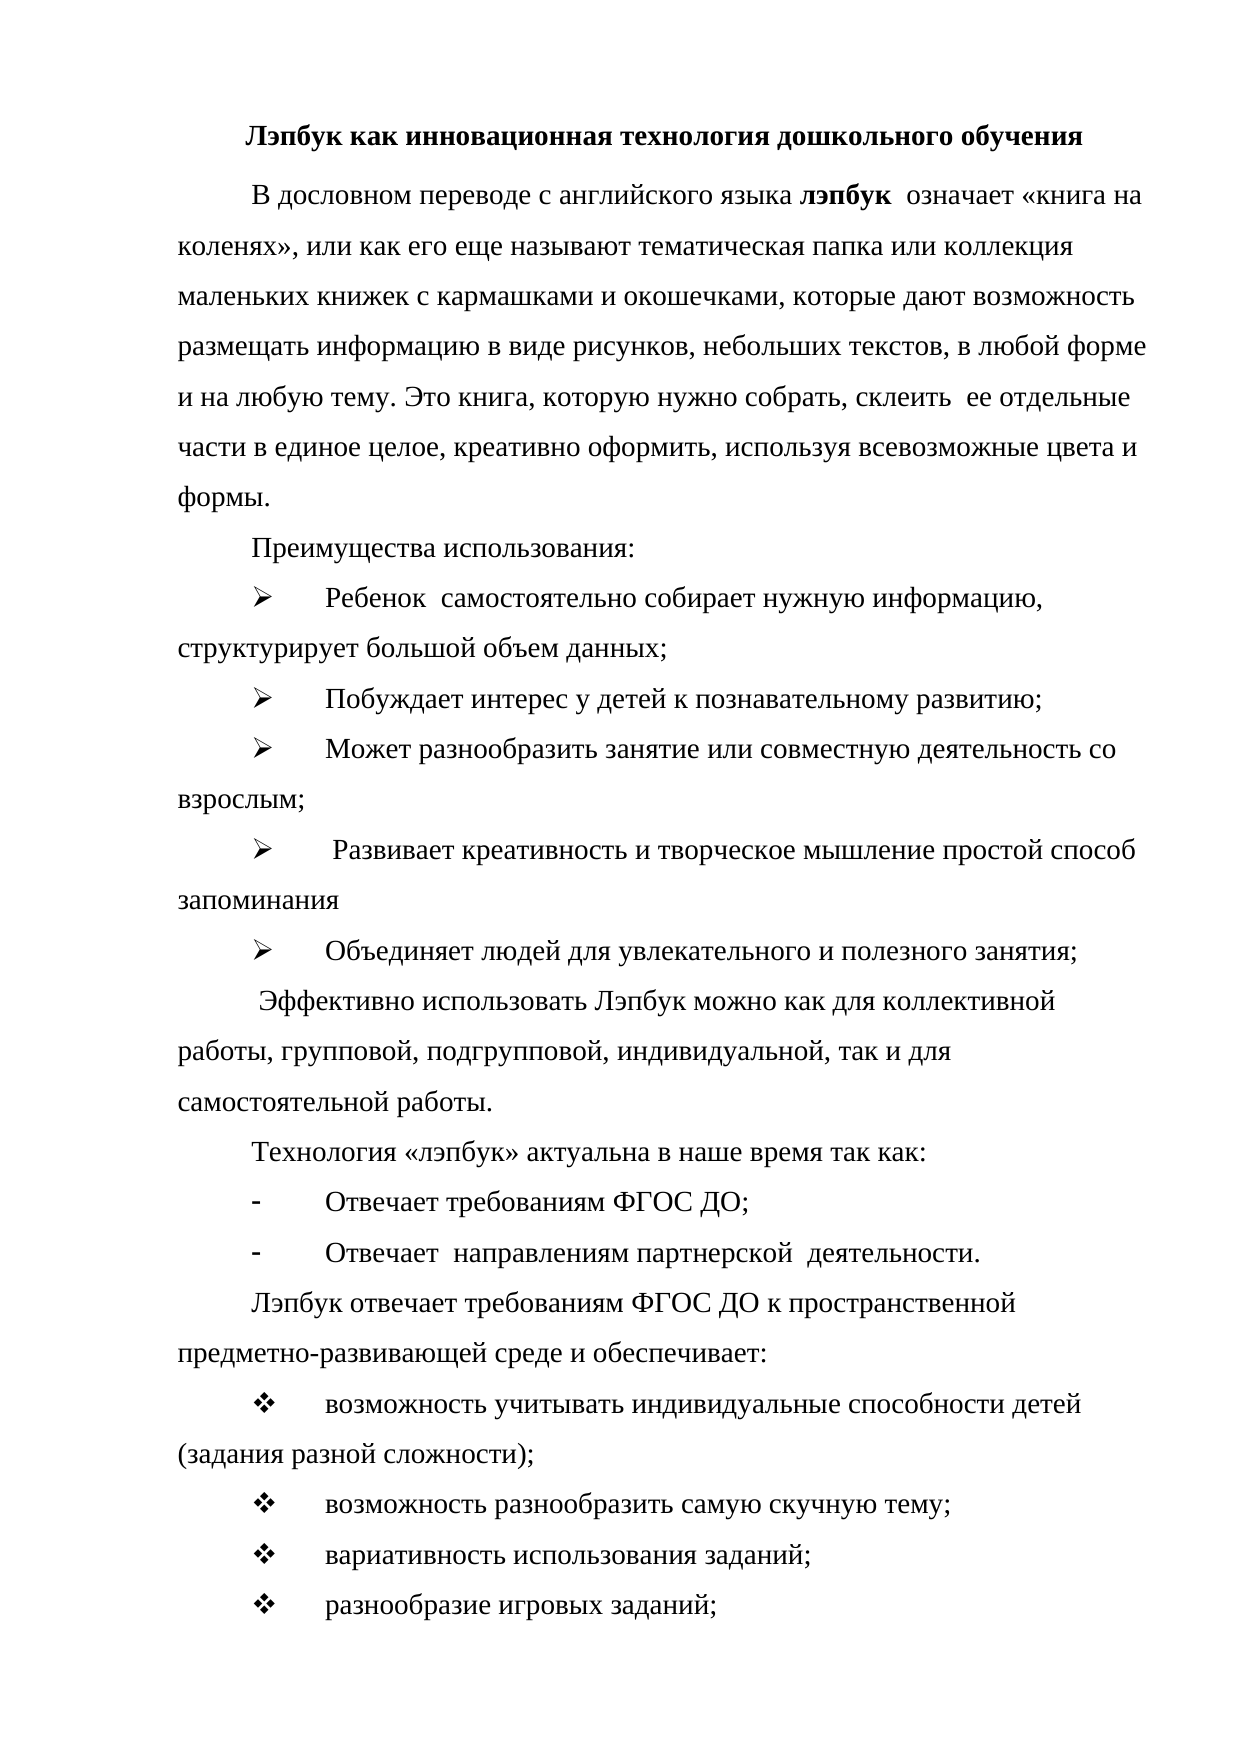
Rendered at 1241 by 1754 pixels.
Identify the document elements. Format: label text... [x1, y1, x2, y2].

list Развивает креативность и творческое мышление простой способ запоминания [177, 832, 1152, 916]
text Лэпбук как инновационная технология дошкольного обучения [177, 118, 1152, 152]
text Технология «лэпбук» актуальна в наше время так как: [177, 1134, 1152, 1167]
list возможность разнообразить самую скучную тему; [177, 1486, 1152, 1520]
text Лэпбук отвечает требованиям ФГОС ДО к пространственной предметно-развивающей среде и обеспечивает: [177, 1285, 1152, 1369]
list Может разнообразить занятие или совместную деятельность со взрослым; [177, 731, 1152, 815]
list разнообразие игровых заданий; [177, 1587, 1152, 1621]
text В дословном переводе с английского языка лэпбук означает «книга на коленях», или как его еще называют тематическая папка или коллекция маленьких книжек с кармашками и окошечками, которые дают возможность размещать информацию в виде рисунков, небольших текстов, в любой форме и на любую тему. Это книга, которую нужно собрать, склеить ее отдельные части в единое целое, креативно оформить, используя всевозможные цвета и формы. [177, 177, 1152, 513]
list Побуждает интерес у детей к познавательному развитию; [177, 681, 1152, 714]
list Объединяет людей для увлекательного и полезного занятия; [177, 933, 1152, 966]
text Преимущества использования: [177, 530, 1152, 563]
list Отвечает направлениям партнерской деятельности. [177, 1235, 1152, 1268]
list возможность учитывать индивидуальные способности детей (задания разной сложности); [177, 1386, 1152, 1470]
list Отвечает требованиям ФГОС ДО; [177, 1184, 1152, 1218]
list Ребенок самостоятельно собирает нужную информацию, структурирует большой объем данных; [177, 580, 1152, 664]
text Эффективно использовать Лэпбук можно как для коллективной работы, групповой, подгрупповой, индивидуальной, так и для самостоятельной работы. [177, 983, 1152, 1117]
list вариативность использования заданий; [177, 1537, 1152, 1571]
